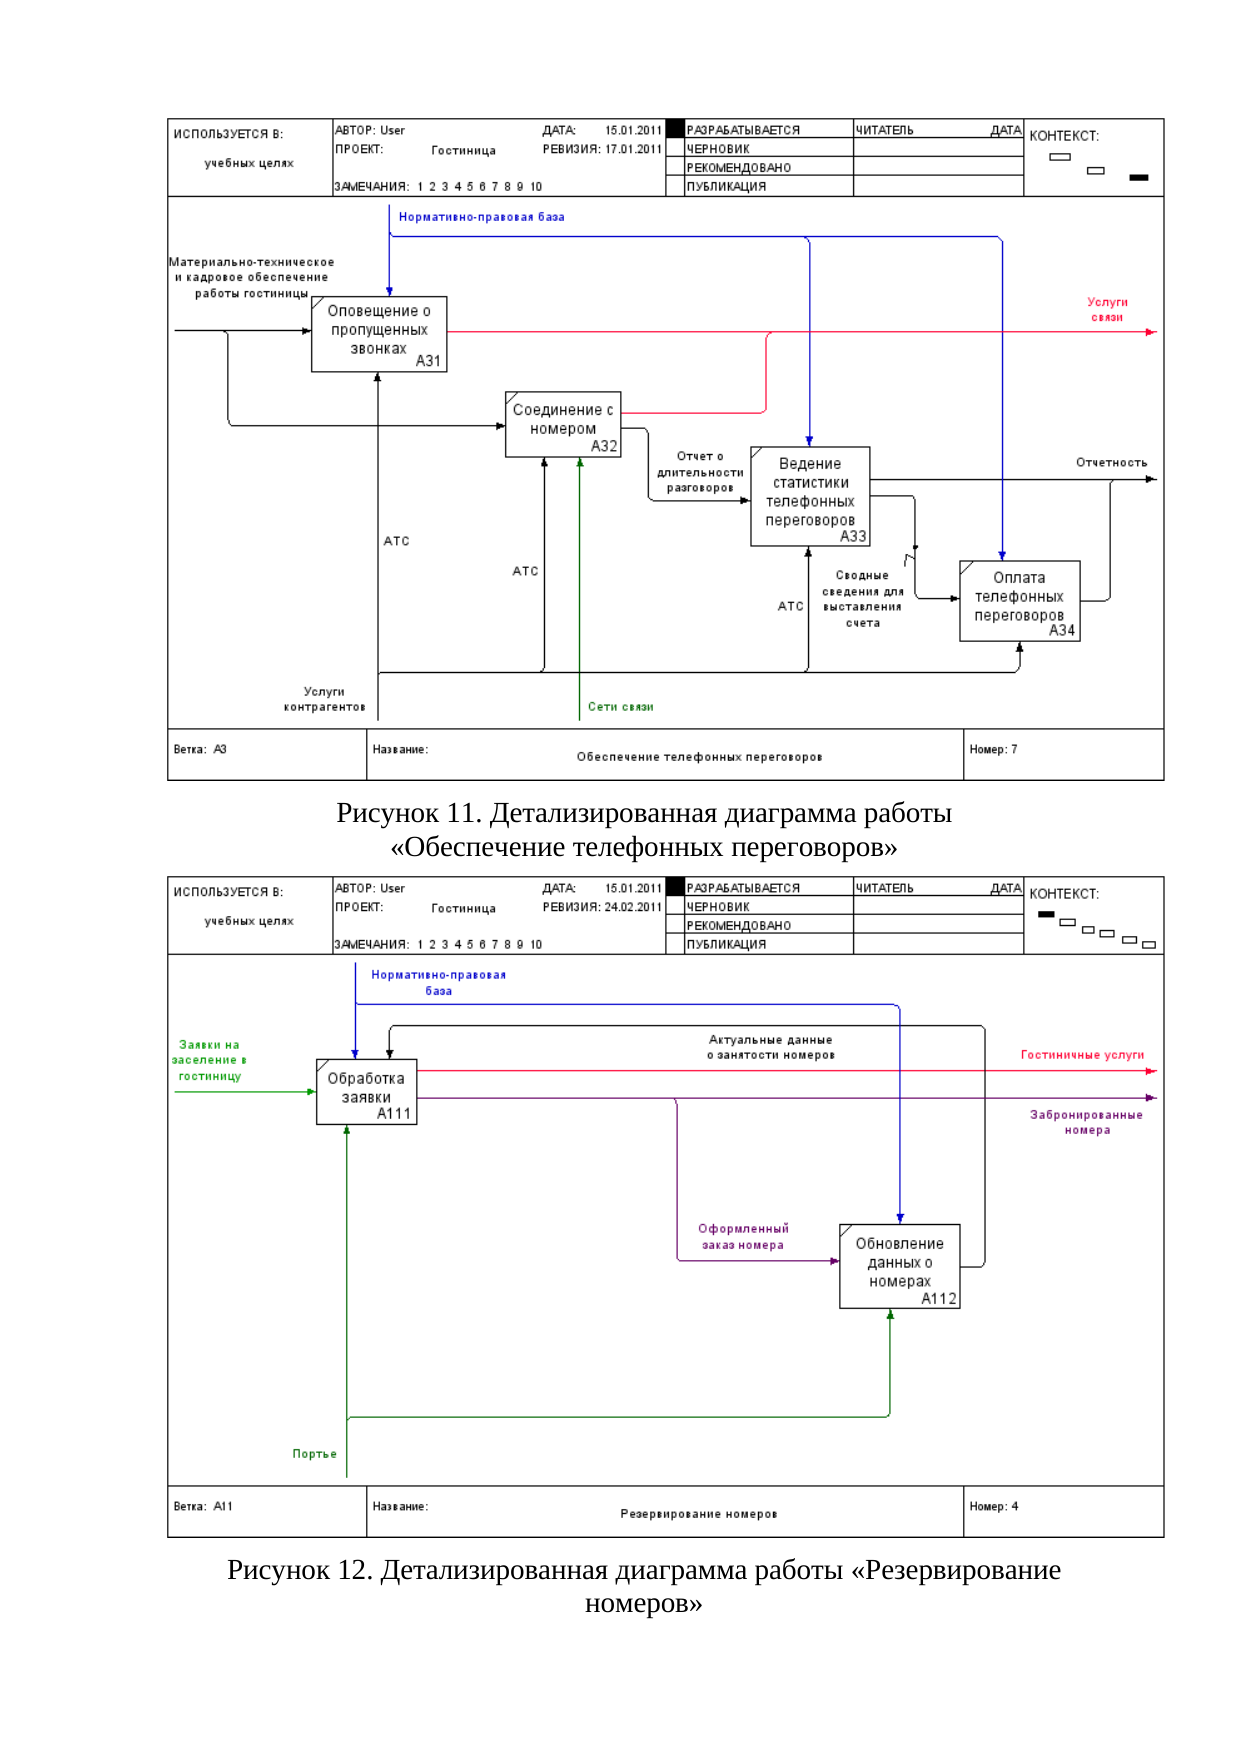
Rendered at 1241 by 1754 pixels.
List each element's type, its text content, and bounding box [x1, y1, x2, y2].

text «Обеспечение телефонных переговоров» [167, 829, 1122, 862]
picture [166, 117, 1165, 781]
text Рисунок 12. Детализированная диаграмма работы «Резервирование номеров» [167, 1552, 1122, 1619]
text Рисунок 11. Детализированная диаграмма работы [167, 795, 1122, 828]
picture [166, 875, 1165, 1538]
